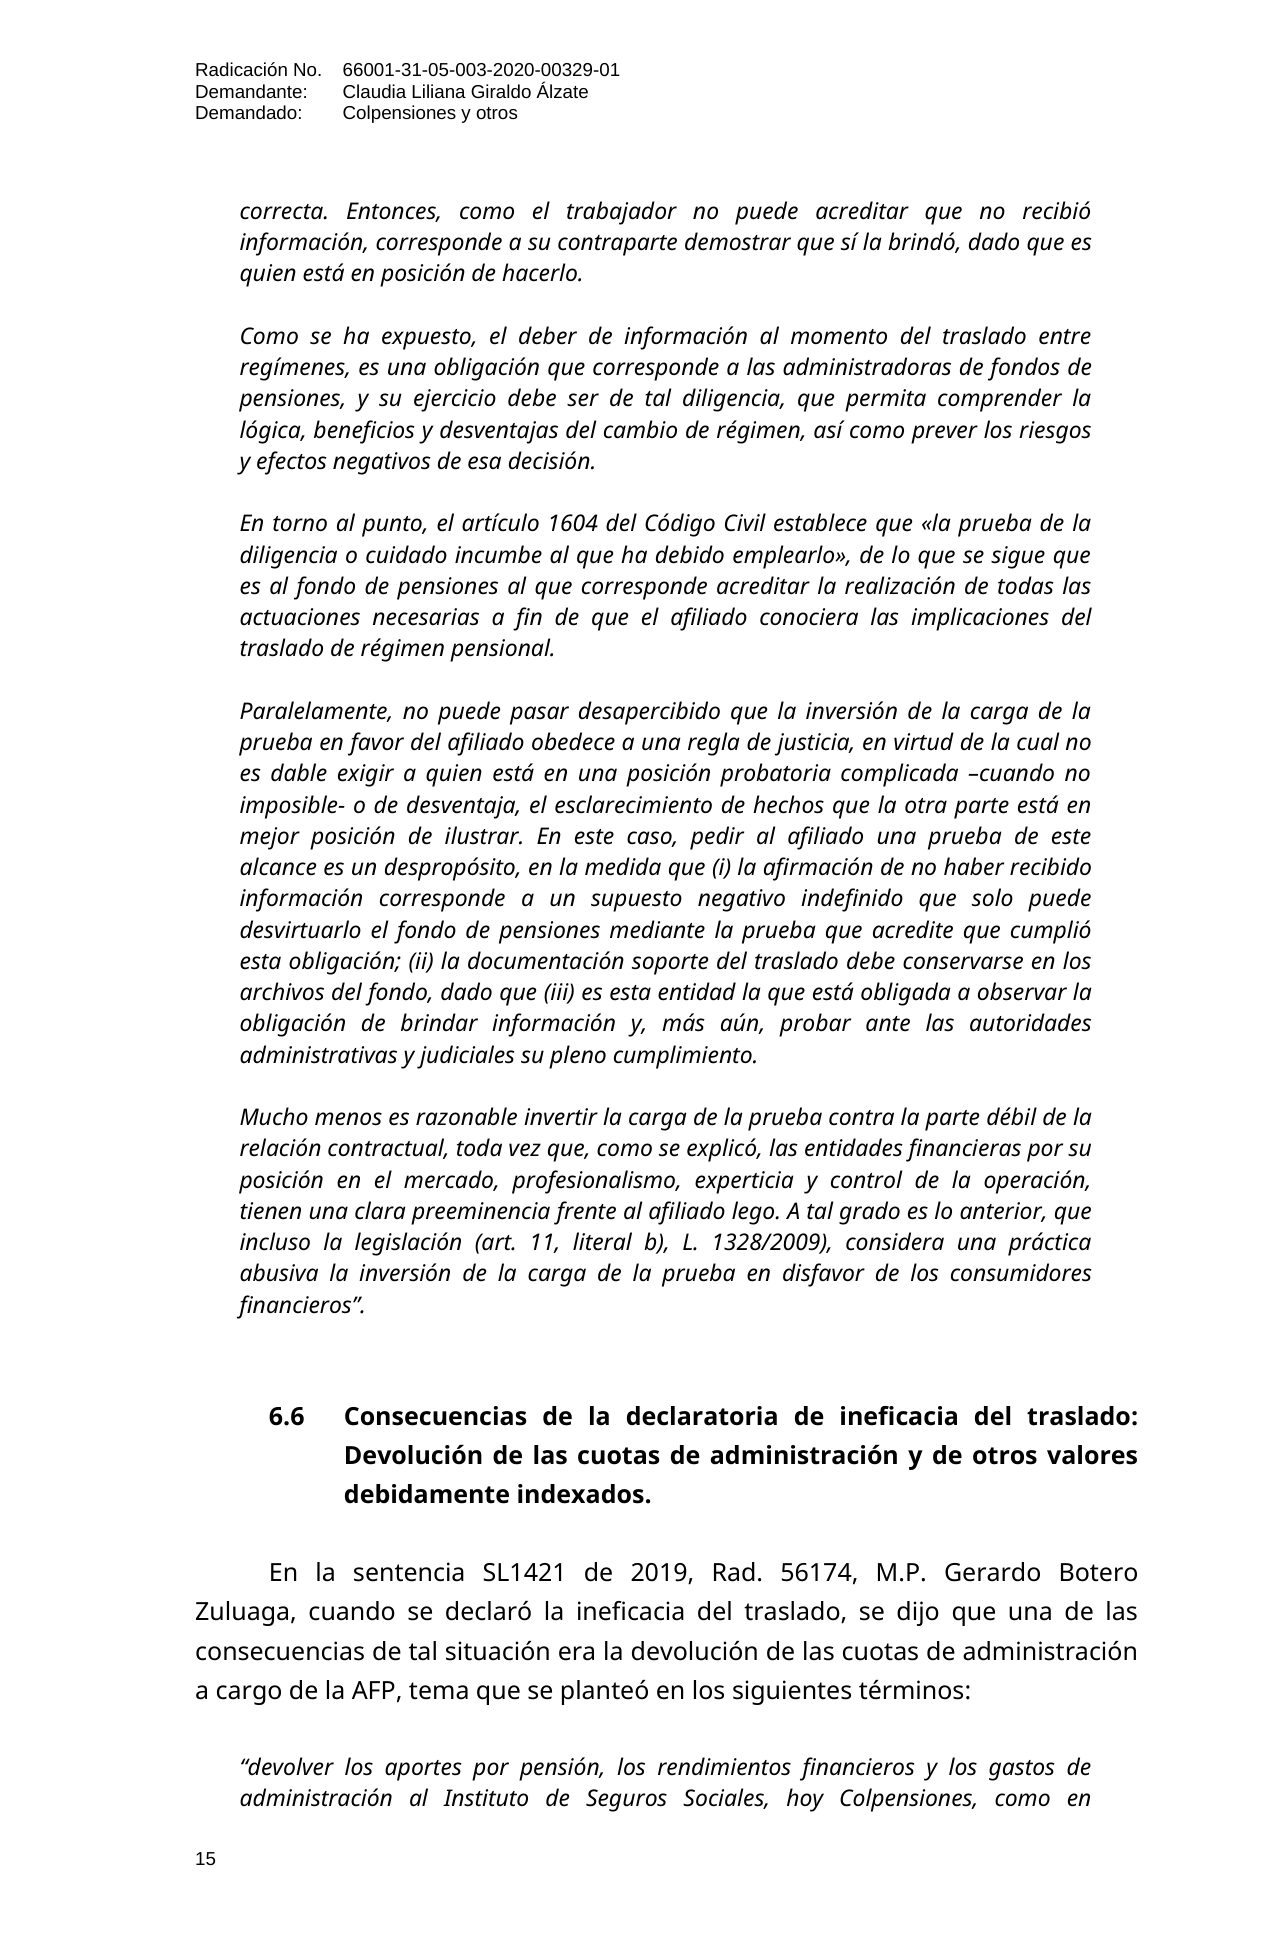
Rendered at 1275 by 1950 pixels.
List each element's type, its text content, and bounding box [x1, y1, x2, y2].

text En torno al punto, el artículo 1604 del Código Civil establece que «la prueba de la diligencia o cuidado incumbe al que ha debido emplearlo», de lo que se sigue que es al fondo de pensiones al que corresponde acreditar la realización de todas las actuaciones necesarias a fin de que el afiliado conociera las implicaciones del traslado de régimen pensional. [239, 507, 1095, 664]
list Consecuencias de la declaratoria de ineficacia del traslado: Devolución de las cuotas de administración y de otros valores debidamente indexados. [269, 1398, 1139, 1511]
text Paralelamente, no puede pasar desapercibido que la inversión de la carga de la prueba en favor del afiliado obedece a una regla de justicia, en virtud de la cual no es dable exigir a quien está en una posición probatoria complicada –cuando no imposible- o de desventaja, el esclarecimiento de hechos que la otra parte está en mejor posición de ilustrar. En este caso, pedir al afiliado una prueba de este alcance es un despropósito, en la medida que (i) la afirmación de no haber recibido información corresponde a un supuesto negativo indefinido que solo puede desvirtuarlo el fondo de pensiones mediante la prueba que acredite que cumplió esta obligación; (ii) la documentación soporte del traslado debe conservarse en los archivos del fondo, dado que (iii) es esta entidad la que está obligada a observar la obligación de brindar información y, más aún, probar ante las autoridades administrativas y judiciales su pleno cumplimiento. [239, 695, 1095, 1070]
text En la sentencia SL1421 de 2019, Rad. 56174, M.P. Gerardo Botero Zuluaga, cuando se declaró la ineficacia del traslado, se dijo que una de las consecuencias de tal situación era la devolución de las cuotas de administración a cargo de la AFP, tema que se planteó en los siguientes términos: [195, 1555, 1139, 1706]
text Como se ha expuesto, el deber de información al momento del traslado entre regímenes, es una obligación que corresponde a las administradoras de fondos de pensiones, y su ejercicio debe ser de tal diligencia, que permita comprender la lógica, beneficios y desventajas del cambio de régimen, así como prever los riesgos y efectos negativos de esa decisión. [239, 320, 1095, 476]
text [239, 195, 1095, 289]
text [239, 1751, 1095, 1813]
text Mucho menos es razonable invertir la carga de la prueba contra la parte débil de la relación contractual, toda vez que, como se explicó, las entidades financieras por su posición en el mercado, profesionalismo, experticia y control de la operación, tienen una clara preeminencia frente al afiliado lego. A tal grado es lo anterior, que incluso la legislación (art. 11, literal b), L. 1328/2009), considera una práctica abusiva la inversión de la carga de la prueba en disfavor de los consumidores financieros”. [239, 1101, 1095, 1320]
